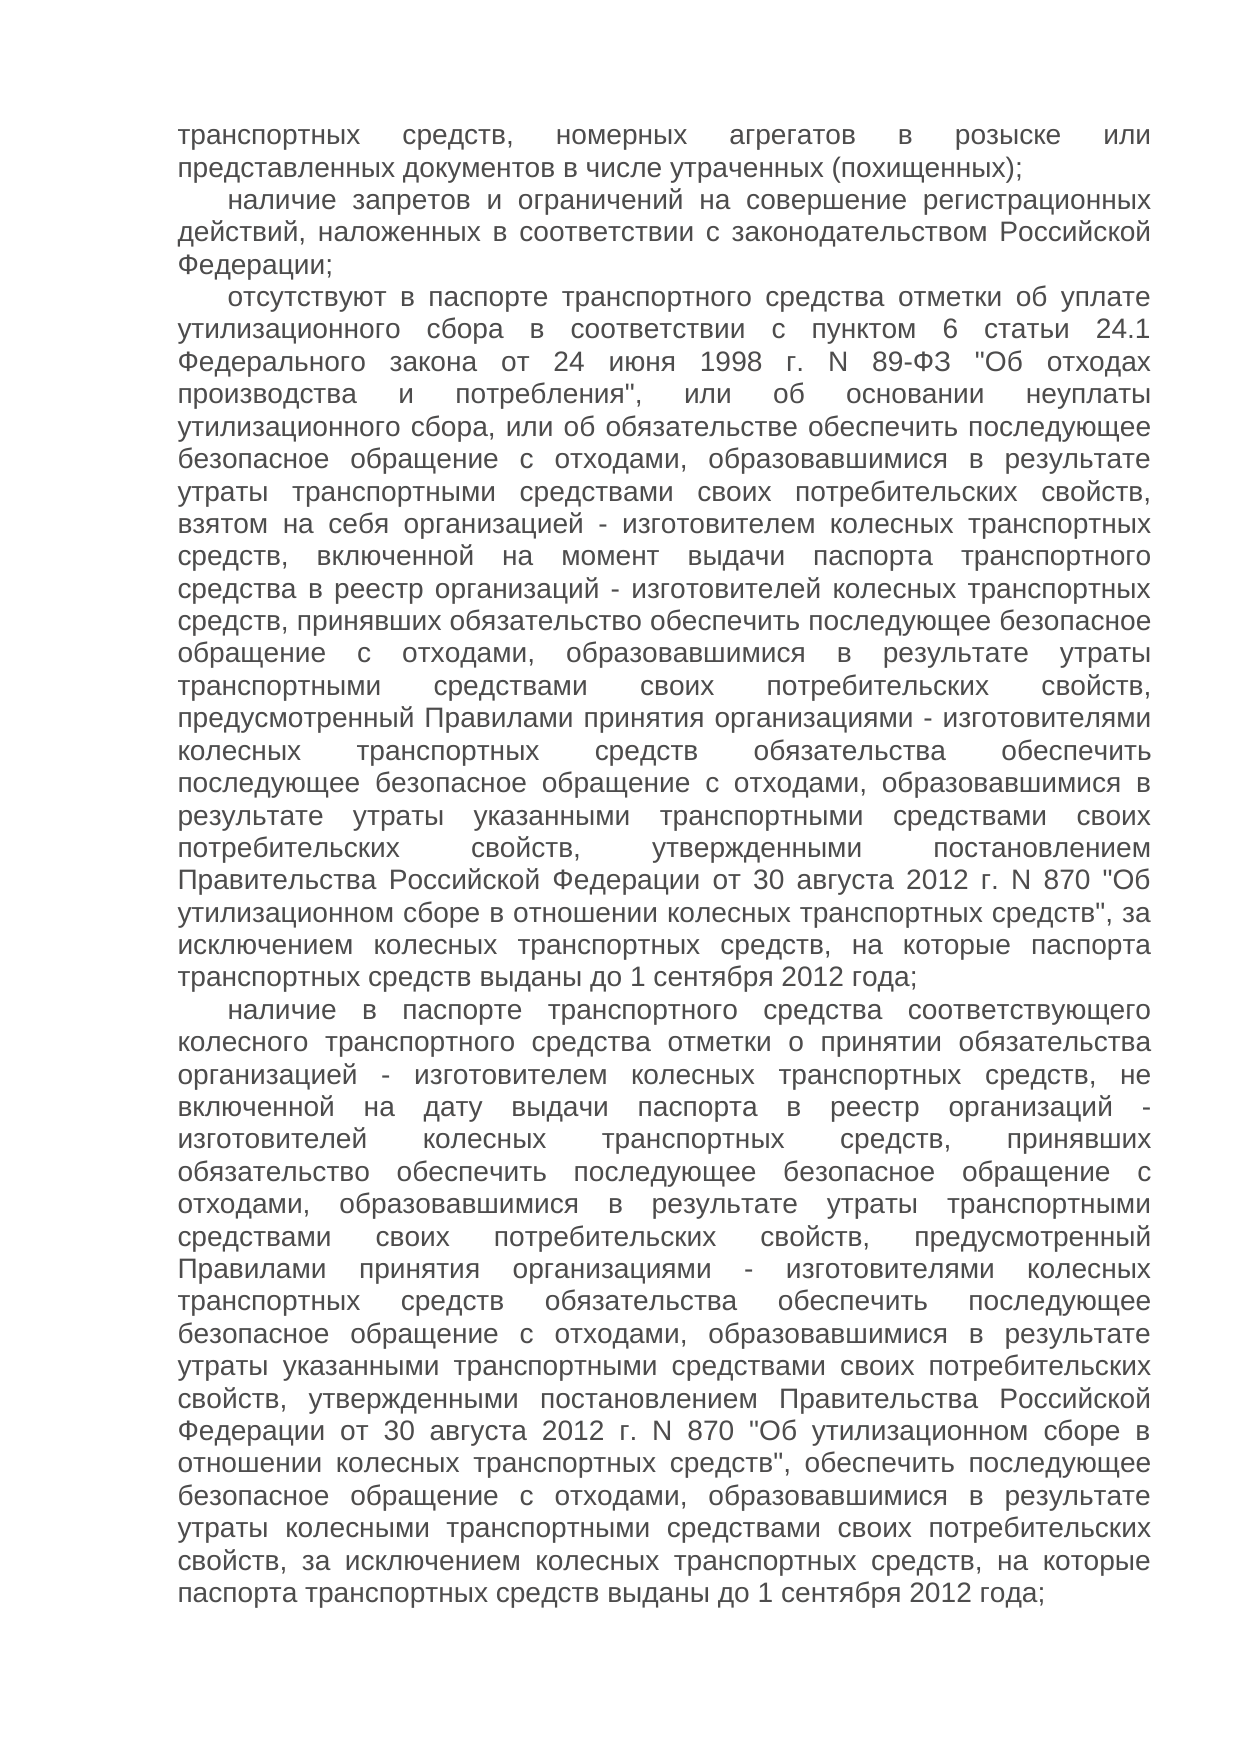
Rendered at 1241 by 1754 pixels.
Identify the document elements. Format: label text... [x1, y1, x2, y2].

text отсутствуют в паспорте транспортного средства отметки об уплате утилизационного сбора в соответствии с пунктом 6 статьи 24.1 Федерального закона от 24 июня 1998 г. N 89-ФЗ "Об отходах производства и потребления", или об основании неуплаты утилизационного сбора, или об обязательстве обеспечить последующее безопасное обращение с отходами, образовавшимися в результате утраты транспортными средствами своих потребительских свойств, взятом на себя организацией - изготовителем колесных транспортных средств, включенной на момент выдачи паспорта транспортного средства в реестр организаций - изготовителей колесных транспортных средств, принявших обязательство обеспечить последующее безопасное обращение с отходами, образовавшимися в результате утраты транспортными средствами своих потребительских свойств, предусмотренный Правилами принятия организациями - изготовителями колесных транспортных средств обязательства обеспечить последующее безопасное обращение с отходами, образовавшимися в результате утраты указанными транспортными средствами своих потребительских свойств, утвержденными постановлением Правительства Российской Федерации от 30 августа 2012 г. N 870 "Об утилизационном сборе в отношении колесных транспортных средств", за исключением колесных транспортных средств, на которые паспорта транспортных средств выданы до 1 сентября 2012 года; [177, 280, 1152, 993]
text наличие запретов и ограничений на совершение регистрационных действий, наложенных в соответствии с законодательством Российской Федерации; [177, 183, 1152, 280]
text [177, 118, 1152, 183]
text наличие в паспорте транспортного средства соответствующего колесного транспортного средства отметки о принятии обязательства организацией - изготовителем колесных транспортных средств, не включенной на дату выдачи паспорта в реестр организаций - изготовителей колесных транспортных средств, принявших обязательство обеспечить последующее безопасное обращение с отходами, образовавшимися в результате утраты транспортными средствами своих потребительских свойств, предусмотренный Правилами принятия организациями - изготовителями колесных транспортных средств обязательства обеспечить последующее безопасное обращение с отходами, образовавшимися в результате утраты указанными транспортными средствами своих потребительских свойств, утвержденными постановлением Правительства Российской Федерации от 30 августа 2012 г. N 870 "Об утилизационном сборе в отношении колесных транспортных средств", обеспечить последующее безопасное обращение с отходами, образовавшимися в результате утраты колесными транспортными средствами своих потребительских свойств, за исключением колесных транспортных средств, на которые паспорта транспортных средств выданы до 1 сентября 2012 года; [177, 993, 1152, 1608]
